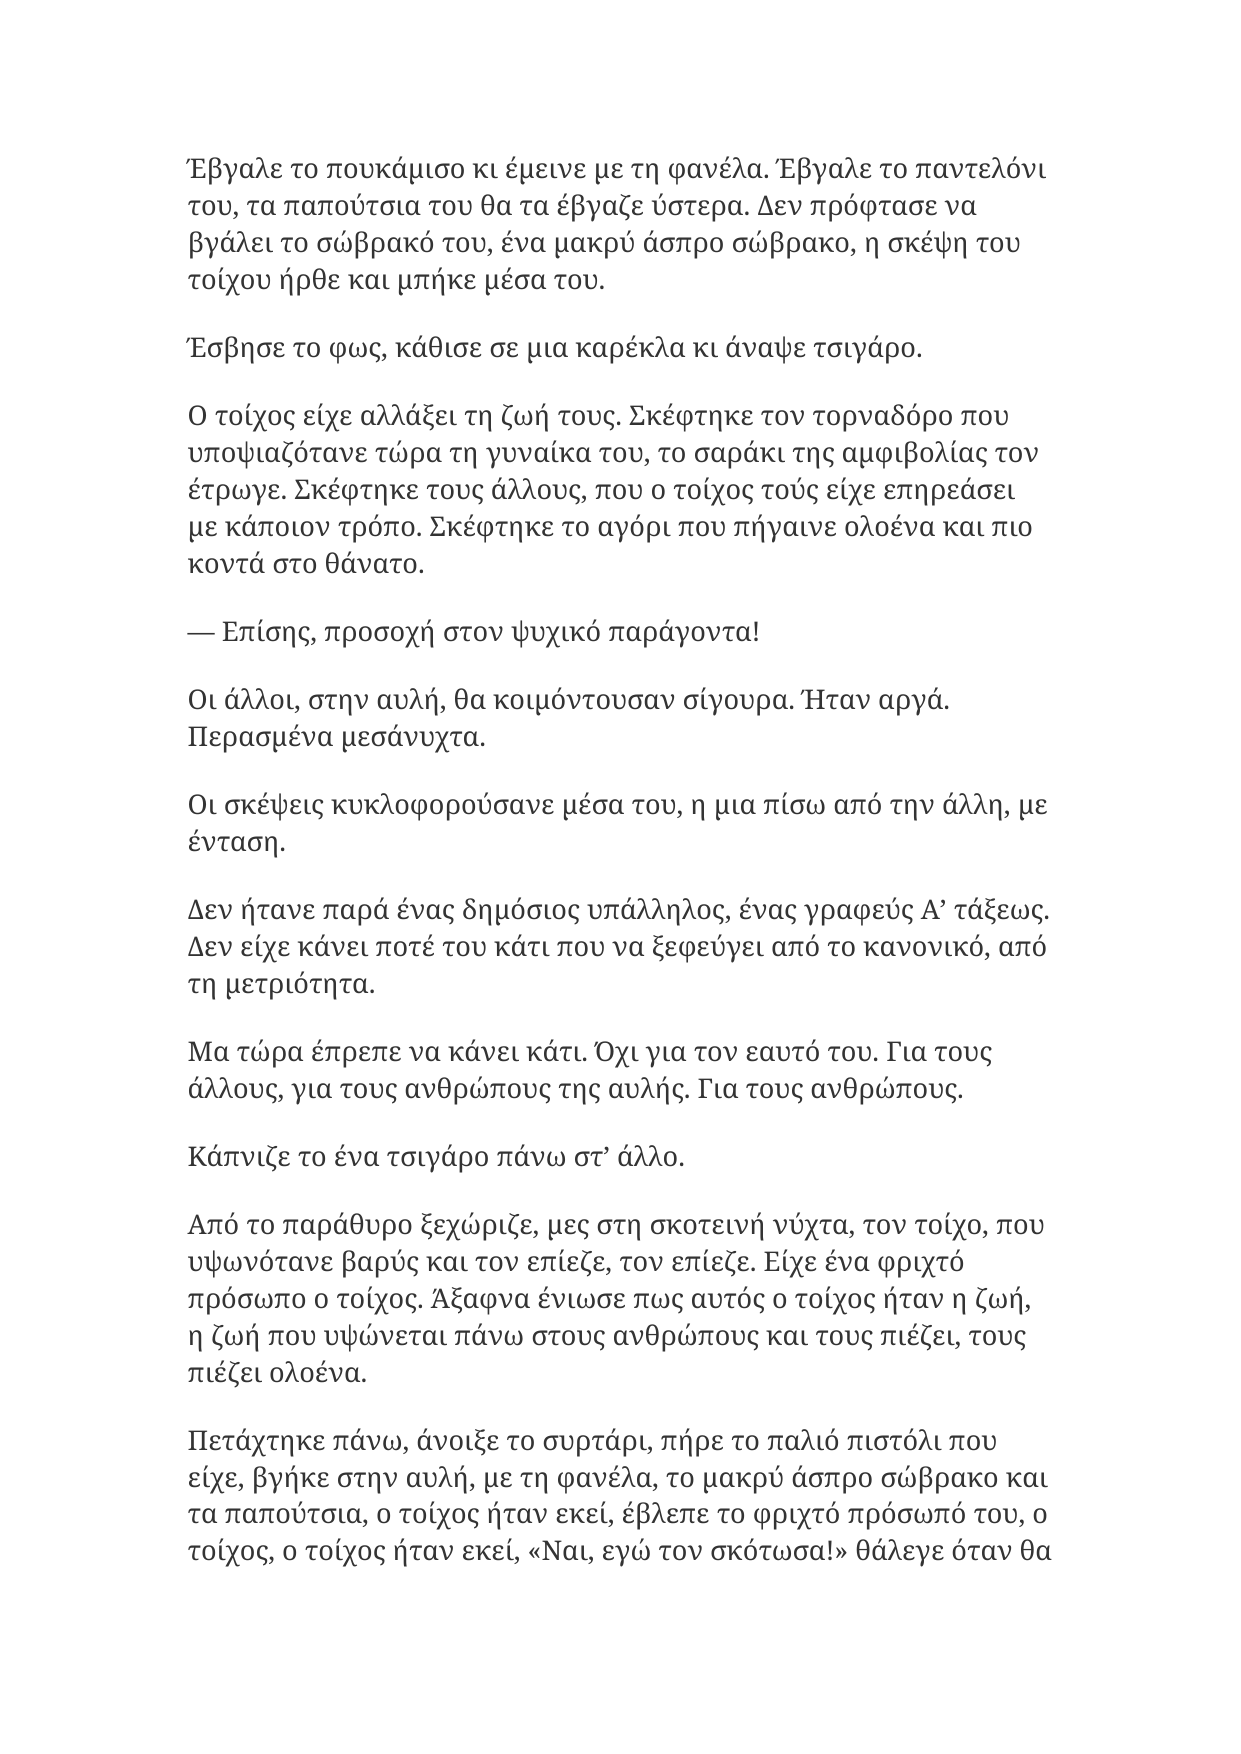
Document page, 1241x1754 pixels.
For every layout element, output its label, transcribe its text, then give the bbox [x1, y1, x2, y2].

text Μα τώρα έπρεπε να κάνει κάτι. Όχι για τον εαυτό του. Για τους άλλους, για τους ανθρώπους της αυλής. Για τους ανθρώπους. [187, 1032, 1053, 1106]
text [187, 1421, 1053, 1569]
text Κάπνιζε το ένα τσιγάρο πάνω στ’ άλλο. [187, 1137, 1053, 1174]
text Έβγαλε το πουκάμισο κι έμεινε με τη φανέλα. Έβγαλε το παντελόνι του, τα παπούτσια του θα τα έβγαζε ύστερα. Δεν πρόφτασε να βγάλει το σώβρακό του, ένα μακρύ άσπρο σώβρακο, η σκέψη του τοίχου ήρθε και μπήκε μέσα του. [187, 150, 1053, 297]
text — Επίσης, προσοχή στον ψυχικό παράγοντα! [187, 612, 1053, 649]
text Οι σκέψεις κυκλοφορούσανε μέσα του, η μια πίσω από την άλλη, με ένταση. [187, 786, 1053, 859]
text Έσβησε το φως, κάθισε σε μια καρέκλα κι άναψε τσιγάρο. [187, 329, 1053, 366]
text Δεν ήτανε παρά ένας δημόσιος υπάλληλος, ένας γραφεύς Α’ τάξεως. Δεν είχε κάνει ποτέ του κάτι που να ξεφεύγει από το κανονικό, από τη μετριότητα. [187, 891, 1053, 1001]
text Οι άλλοι, στην αυλή, θα κοιμόντουσαν σίγουρα. Ήταν αργά. Περασμένα μεσάνυχτα. [187, 681, 1053, 754]
text Από το παράθυρο ξεχώριζε, μες στη σκοτεινή νύχτα, τον τοίχο, που υψωνότανε βαρύς και τον επίεζε, τον επίεζε. Είχε ένα φριχτό πρόσωπο ο τοίχος. Άξαφνα ένιωσε πως αυτός ο τοίχος ήταν η ζωή, η ζωή που υψώνεται πάνω στους ανθρώπους και τους πιέζει, τους πιέζει ολοένα. [187, 1206, 1053, 1390]
text Ο τοίχος είχε αλλάξει τη ζωή τους. Σκέφτηκε τον τορναδόρο που υποψιαζότανε τώρα τη γυναίκα του, το σαράκι της αμφιβολίας τον έτρωγε. Σκέφτηκε τους άλλους, που ο τοίχος τούς είχε επηρεάσει με κάποιον τρόπο. Σκέφτηκε το αγόρι που πήγαινε ολοένα και πιο κοντά στο θάνατο. [187, 397, 1053, 581]
